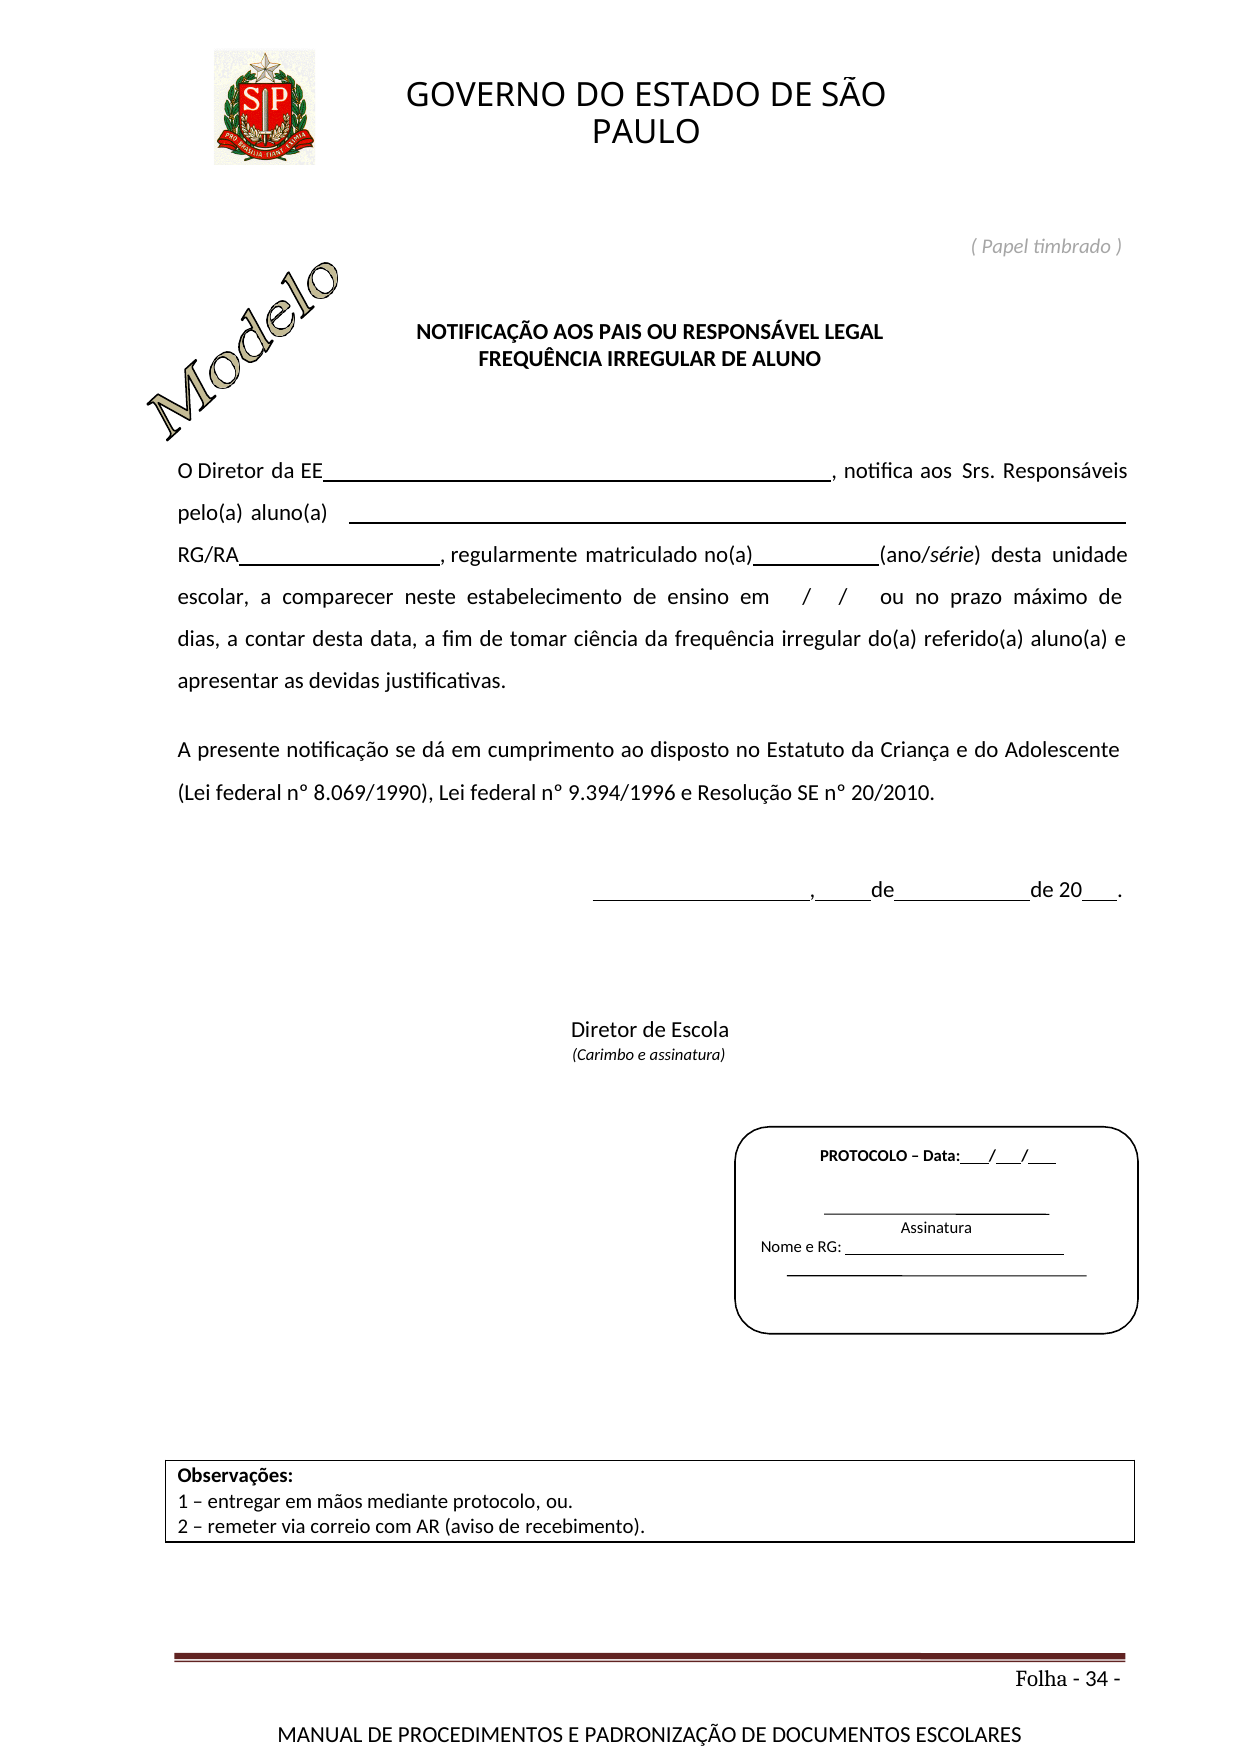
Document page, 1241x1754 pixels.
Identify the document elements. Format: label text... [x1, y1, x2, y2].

picture [307, 262, 338, 299]
picture [213, 48, 316, 165]
subtitle NOTIFICAÇÃO AOS PAIS OU RESPONSÁVEL LEGAL [412, 321, 888, 344]
text Diretor de Escola [412, 1016, 888, 1043]
text FREQUÊNCIA IRREGULAR DE ALUNO [412, 344, 888, 372]
table_header Observações: – entregar em mãos mediante protocolo, ou. – remeter via correio com AR (aviso de recebimento). [166, 1461, 1134, 1541]
text , de de 20 . [593, 876, 1148, 904]
text (Carimbo e assinatura) [412, 1044, 888, 1064]
picture [242, 329, 264, 357]
text A presente notificação se dá em cumprimento ao disposto no Estatuto da Criança e do Adolescente (Lei federal nº 8.069/1990), Lei federal nº 9.394/1996 e Resolução SE nº 20/2010. [177, 736, 1122, 806]
picture [209, 351, 240, 389]
text O Diretor da EE , notifica aos Srs. Responsáveis pelo(a) aluno(a) RG/RA , regularmente matriculado no(a) (ano/série) desta unidade escolar, a comparecer neste estabelecimento de ensino em / / ou no prazo máximo de dias, a contar desta data, a fim de tomar ciência da frequência irregular do(a) referido(a) aluno(a) e apresentar as devidas justificativas. [177, 456, 1128, 694]
picture [266, 300, 295, 337]
